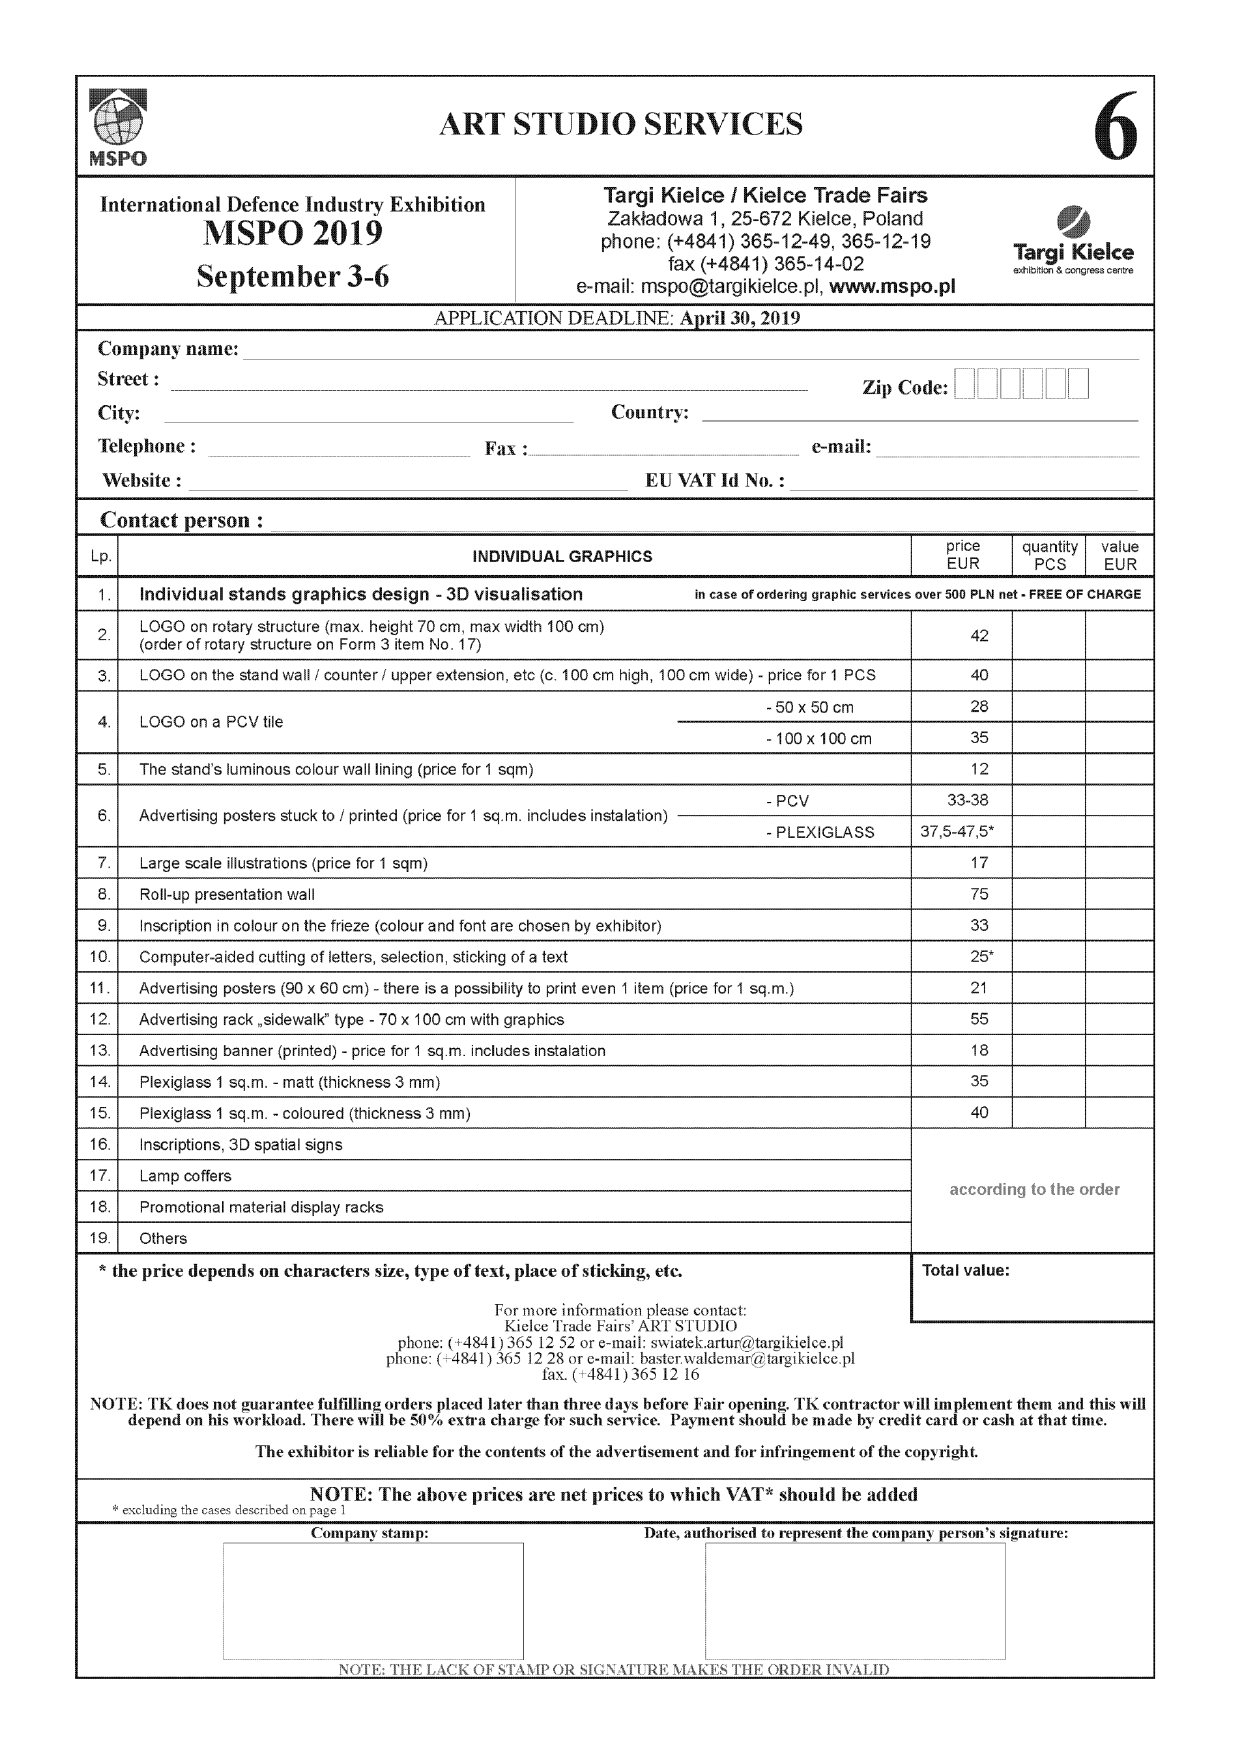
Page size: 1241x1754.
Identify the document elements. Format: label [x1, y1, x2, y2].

picture [75, 75, 1156, 1679]
